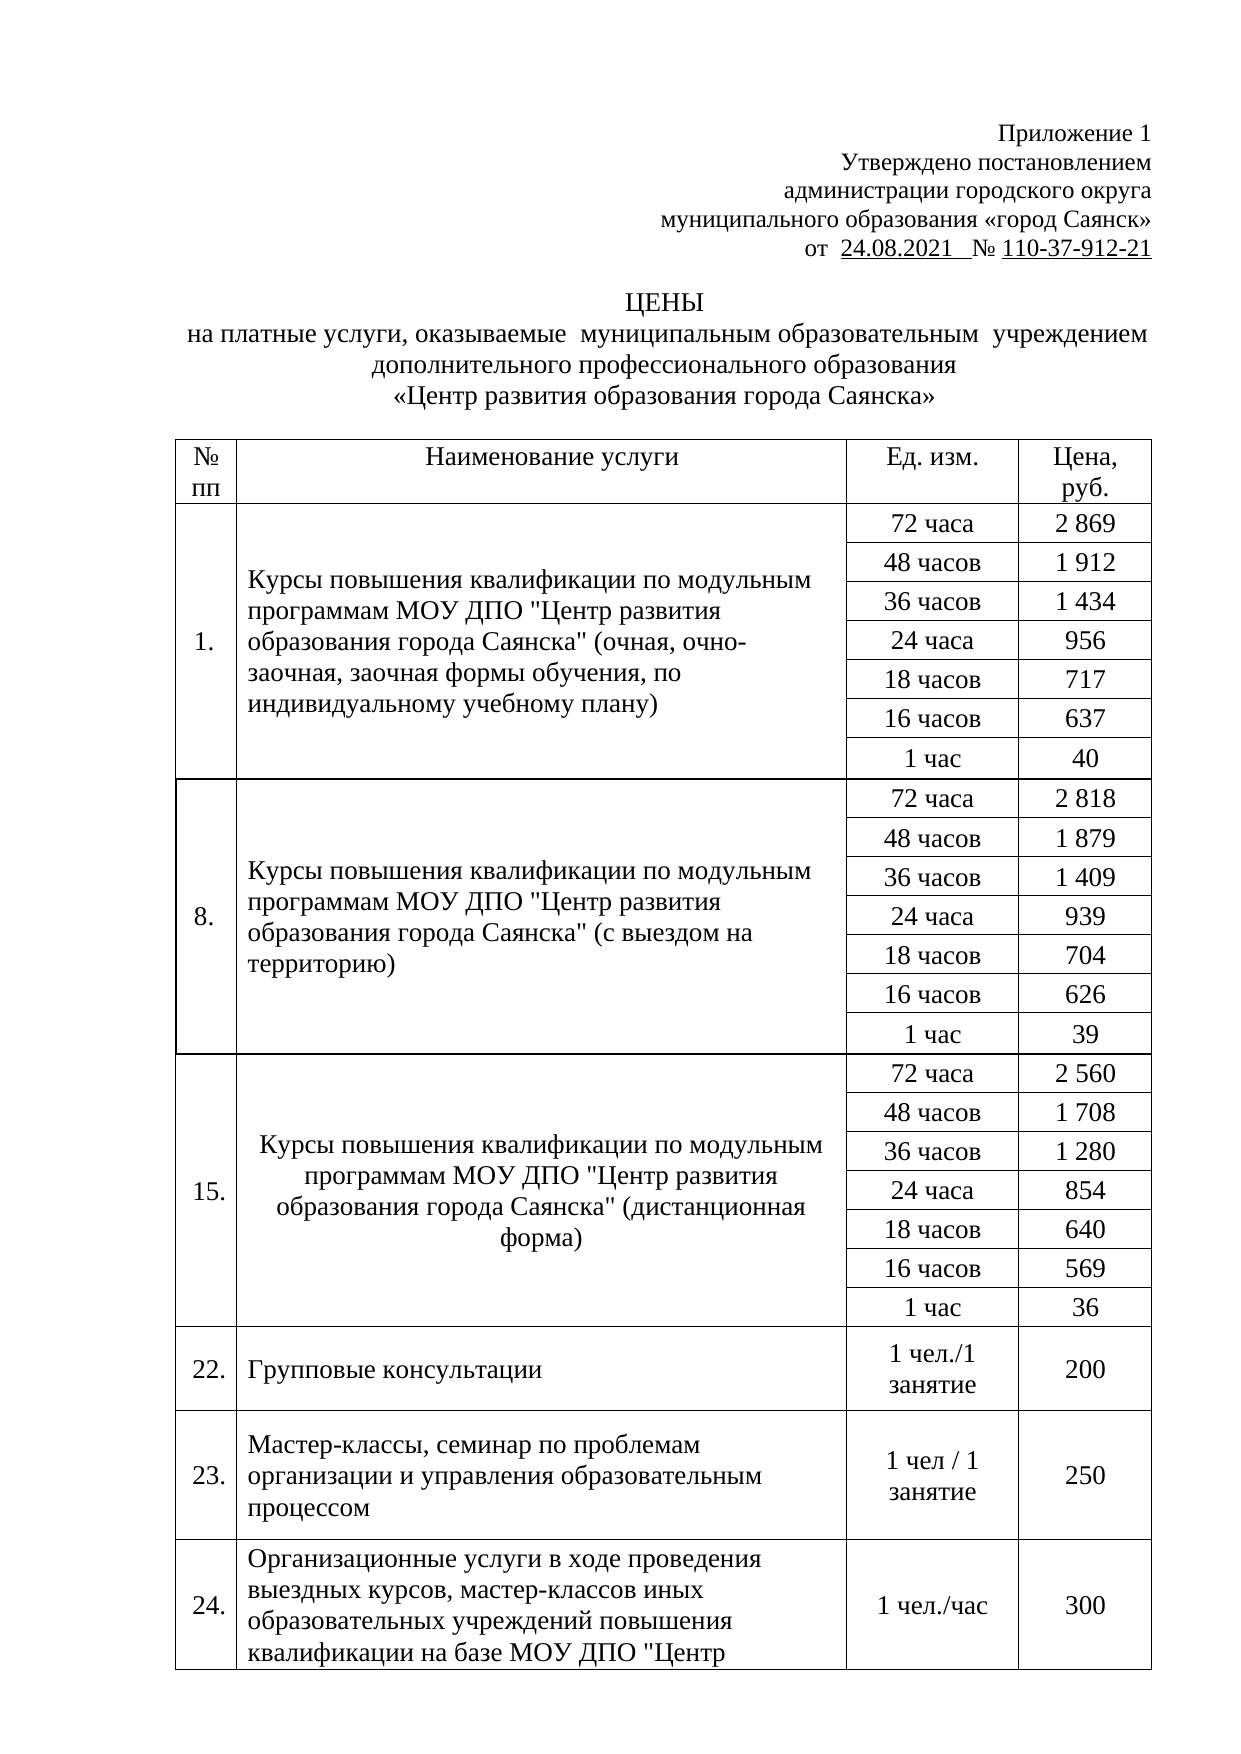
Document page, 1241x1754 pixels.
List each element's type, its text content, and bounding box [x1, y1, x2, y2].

table_header Наименование услуги [237, 440, 846, 503]
table_cell 1 409 [1019, 857, 1151, 895]
table_cell 18 часов [847, 935, 1018, 973]
table_cell 72 часа [847, 780, 1018, 817]
table_cell Курсы повышения квалификации по модульным программам МОУ ДПО "Центр развития образования города Саянска" (очная, очно-заочная, заочная формы обучения, по индивидуальному учебному плану) [237, 504, 846, 778]
table_cell 200 [1019, 1327, 1151, 1410]
table_cell [176, 1055, 236, 1326]
table_cell 569 [1019, 1249, 1151, 1287]
table_cell 48 часов [847, 818, 1018, 856]
table_cell 36 часов [847, 1132, 1018, 1170]
text «Центр развития образования города Саянска» [177, 379, 1152, 411]
table_header Ед. изм. [847, 440, 1018, 503]
table_cell 72 часа [847, 1055, 1018, 1092]
table_cell Групповые консультации [237, 1327, 846, 1410]
table_cell 16 часов [847, 699, 1018, 737]
table_cell 1 час [847, 1013, 1018, 1053]
table_cell 48 часов [847, 1093, 1018, 1131]
table_cell 939 [1019, 896, 1151, 934]
table_cell 2 869 [1019, 504, 1151, 542]
table_cell 637 [1019, 699, 1151, 737]
table_cell 36 часов [847, 582, 1018, 620]
table_cell 854 [1019, 1171, 1151, 1209]
table_cell [176, 1411, 236, 1539]
table_cell Мастер-классы, семинар по проблемам организации и управления образовательным процессом [237, 1411, 846, 1539]
table_cell 1 чел / 1 занятие [847, 1411, 1018, 1539]
table_cell 640 [1019, 1210, 1151, 1248]
table_cell 1 912 [1019, 543, 1151, 581]
table_cell 250 [1019, 1411, 1151, 1539]
table_cell 956 [1019, 621, 1151, 659]
table_cell 1 879 [1019, 818, 1151, 856]
text администрации городского округа [177, 176, 1152, 204]
table_cell 39 [1019, 1013, 1151, 1053]
table_cell 40 [1019, 738, 1151, 778]
table_cell [176, 1540, 236, 1669]
table_cell 24 часа [847, 621, 1018, 659]
text от 24.08.2021 № 110-37-912-21 [177, 233, 1152, 262]
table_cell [237, 1540, 846, 1669]
text на платные услуги, оказываемые муниципальным образовательным учреждением дополнительного профессионального образования [177, 317, 1152, 379]
table_header Цена, руб. [1019, 440, 1151, 503]
table_cell [176, 504, 236, 778]
table_cell Курсы повышения квалификации по модульным программам МОУ ДПО "Центр развития образования города Саянска" (с выездом на территорию) [237, 780, 846, 1053]
table_header № пп [176, 440, 236, 503]
text ЦЕНЫ [177, 286, 1152, 317]
table_cell 2 818 [1019, 780, 1151, 817]
table_cell 18 часов [847, 1210, 1018, 1248]
table_cell 300 [1019, 1540, 1151, 1669]
text Приложение 1 [177, 118, 1152, 147]
table_cell 36 [1019, 1288, 1151, 1326]
table_cell 1 час [847, 1288, 1018, 1326]
table_cell 1 280 [1019, 1132, 1151, 1170]
table_cell 717 [1019, 660, 1151, 698]
table_cell Курсы повышения квалификации по модульным программам МОУ ДПО "Центр развития образования города Саянска" (дистанционная форма) [237, 1055, 846, 1326]
table_cell 1 708 [1019, 1093, 1151, 1131]
table_cell 626 [1019, 974, 1151, 1012]
text Утверждено постановлением [177, 147, 1152, 176]
table_cell 16 часов [847, 974, 1018, 1012]
table_cell [176, 1327, 236, 1410]
table_cell 2 560 [1019, 1055, 1151, 1092]
table_cell 24 часа [847, 896, 1018, 934]
table_cell 24 часа [847, 1171, 1018, 1209]
table_cell 48 часов [847, 543, 1018, 581]
table_cell 16 часов [847, 1249, 1018, 1287]
table_cell 72 часа [847, 504, 1018, 542]
table_cell 1 чел./час [847, 1540, 1018, 1669]
table_cell 18 часов [847, 660, 1018, 698]
table_cell [177, 780, 236, 1053]
table_cell 1 чел./1 занятие [847, 1327, 1018, 1410]
text муниципального образования «город Саянск» [177, 204, 1152, 233]
table_cell 1 434 [1019, 582, 1151, 620]
table_cell 704 [1019, 935, 1151, 973]
table_cell 36 часов [847, 857, 1018, 895]
table_cell 1 час [847, 738, 1018, 778]
